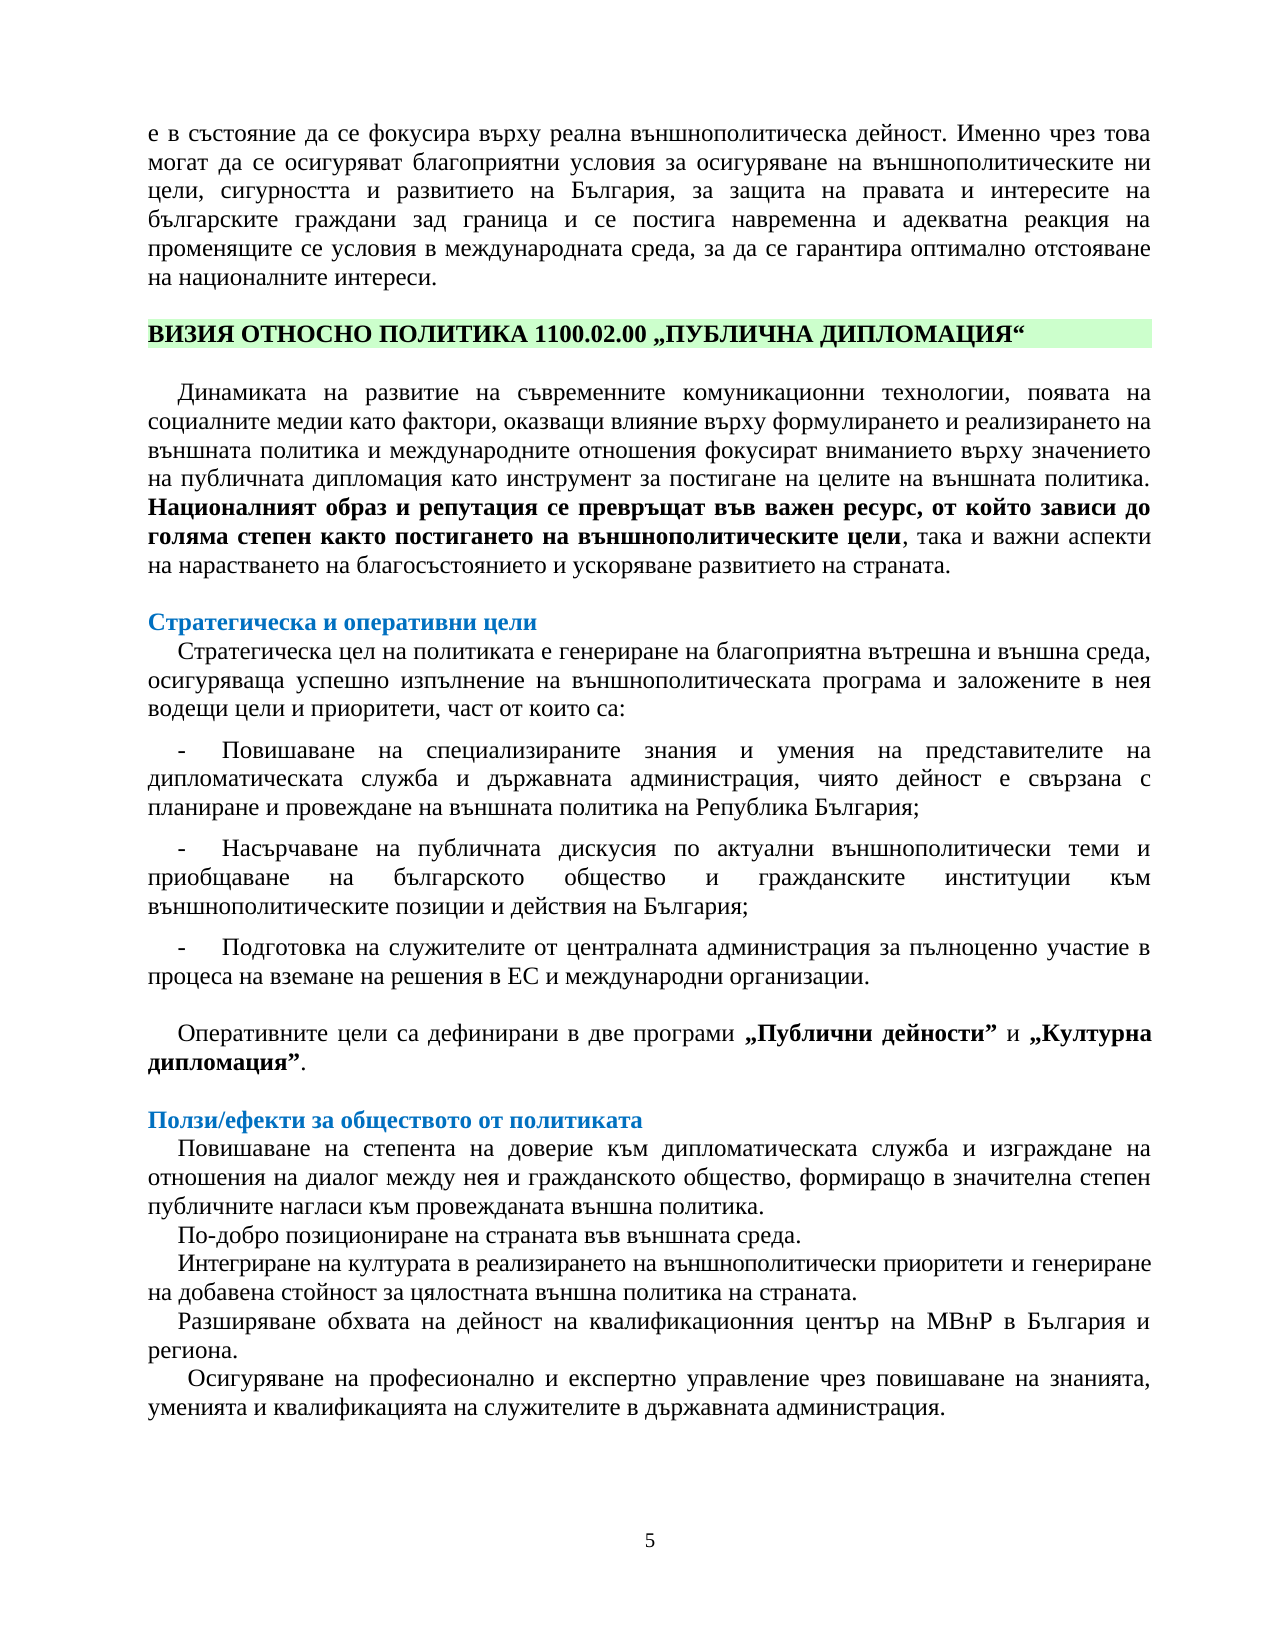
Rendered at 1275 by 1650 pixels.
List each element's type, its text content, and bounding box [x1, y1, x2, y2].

text По-добро позициониране на страната във външната среда. [148, 1220, 1152, 1248]
text Ползи/ефекти за обществото от политиката [148, 1105, 1152, 1133]
text Стратегическа цел на политиката е генериране на благоприятна вътрешна и външна среда, осигуряваща успешно изпълнение на външнополитическата програма и заложените в нея водещи цели и приоритети, част от които са: [148, 636, 1152, 722]
text Разширяване обхвата на дейност на квалификационния център на МВнР в България и региона. [148, 1306, 1152, 1363]
text Повишаване на степента на доверие към дипломатическата служба и изграждане на отношения на диалог между нея и гражданското общество, формиращо в значителна степен публичните нагласи към провежданата външна политика. [148, 1133, 1152, 1220]
text Интегриране на културата в реализирането на външнополитически приоритети и генериране на добавена стойност за цялостната външна политика на страната. [148, 1248, 1152, 1306]
list Насърчаване на публичната дискусия по актуални външнополитически теми и приобщаване на българското общество и гражданските институции към външнополитическите позиции и действия на България; [148, 833, 1152, 920]
text Осигуряване на професионално и експертно управление чрез повишаване на знанията, уменията и квалификацията на служителите в държавната администрация. [148, 1363, 1152, 1421]
subtitle Визия ОТНОСНО Политика 1100.02.00 „публична дипломация“ [148, 319, 1152, 348]
text Динамиката на развитие на съвременните комуникационни технологии, появата на социалните медии като фактори, оказващи влияние върху формулирането и реализирането на външната политика и международните отношения фокусират вниманието върху значението на публичната дипломация като инструмент за постигане на целите на външната политика. Националният образ и репутация се превръщат във важен ресурс, от който зависи до голяма степен както постигането на външнополитическите цели, така и важни аспекти на нарастването на благосъстоянието и ускоряване развитието на страната. [148, 377, 1152, 578]
text Оперативните цели са дефинирани в две програми „Публични дейности” и „Културна дипломация”. [148, 1018, 1152, 1076]
text Стратегическа и оперативни цели [148, 607, 1152, 636]
list Повишаване на специализираните знания и умения на представителите на дипломатическата служба и държавната администрация, чиято дейност е свързана с планиране и провеждане на външната политика на Република България; [148, 735, 1152, 821]
list Подготовка на служителите от централната администрация за пълноценно участие в процеса на вземане на решения в ЕС и международни организации. [148, 932, 1152, 990]
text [148, 118, 1152, 291]
